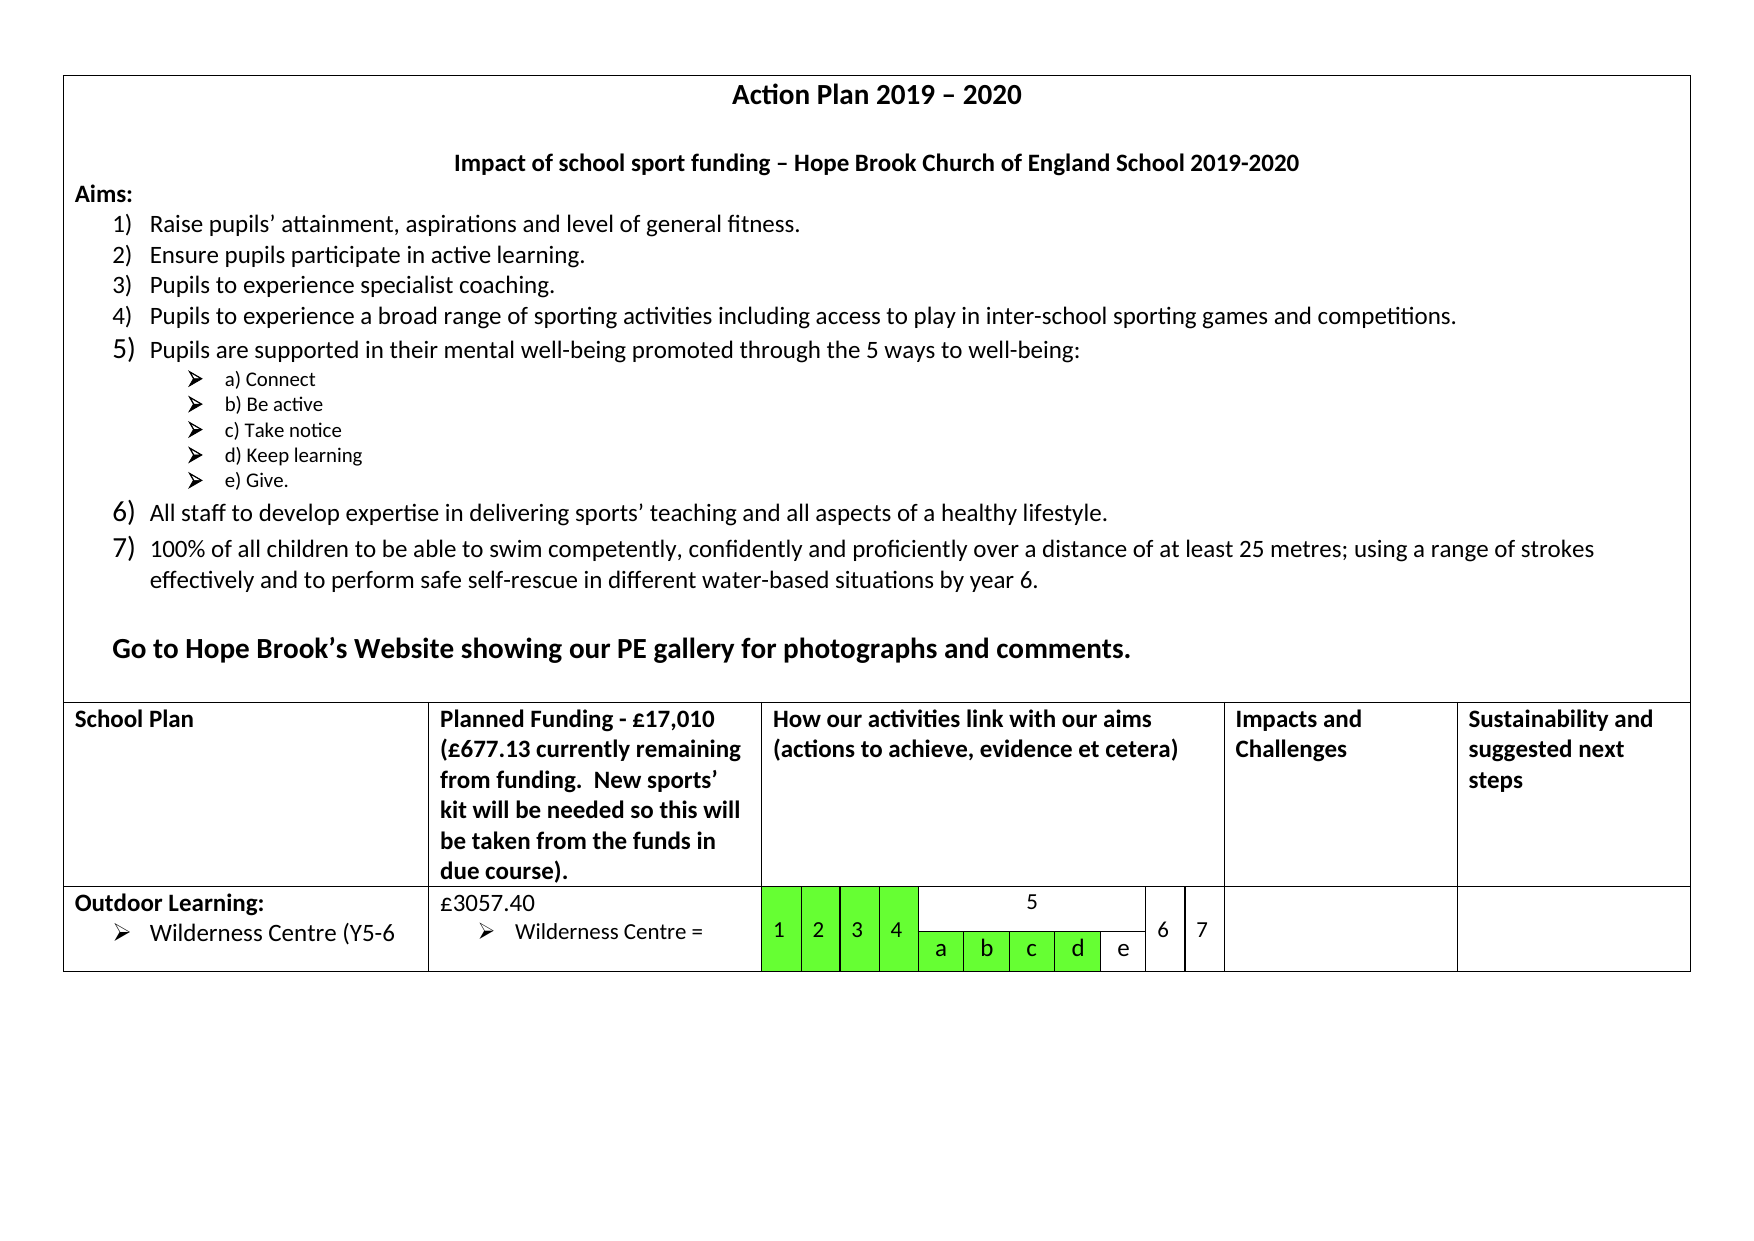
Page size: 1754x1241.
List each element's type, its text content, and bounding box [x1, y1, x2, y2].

table_header Action Plan 2019 – 2020 Impact of school sport funding – Hope Brook Church of England School 2019-2020 Aims: Raise pupils’ attainment, aspirations and level of general fitness. Ensure pupils participate in active learning. Pupils to experience specialist coaching. Pupils to experience a broad range of sporting activities including access to play in inter-school sporting games and competitions. Pupils are supported in their mental well-being promoted through the 5 ways to well-being: a) Connect b) Be active c) Take notice d) Keep learning e) Give. All staff to develop expertise in delivering sports’ teaching and all aspects of a healthy lifestyle. 100% of all children to be able to swim competently, confidently and proficiently over a distance of at least 25 metres; using a range of strokes effectively and to perform safe self-rescue in different water-based situations by year 6. Go to Hope Brook’s Website showing our PE gallery for photographs and comments. [64, 76, 1690, 702]
table_cell School Plan [64, 703, 428, 886]
table_cell £3057.40 Wilderness Centre = £1,862.40 Outdoor learning Opportunities = £1,000. Archery at TRAC Centre = £195.00. [429, 887, 761, 971]
table_cell 7 [1186, 887, 1224, 971]
table_cell a [919, 932, 963, 971]
table_cell 6 [1146, 887, 1184, 971]
table_cell c [1010, 932, 1054, 971]
table_cell 3 [841, 887, 879, 971]
table_cell 4 [880, 887, 918, 971]
table_cell Impacts and Challenges [1225, 703, 1457, 886]
table_cell b [964, 932, 1009, 971]
table_cell Sustainability and suggested next steps [1458, 703, 1690, 886]
table_cell e [1101, 932, 1145, 971]
table_cell 2 [802, 887, 839, 971]
table_cell Planned Funding - £17,010 (£677.13 currently remaining from funding. New sports’ kit will be needed so this will be taken from the funds in due course). [429, 703, 761, 886]
table_cell [1225, 887, 1457, 971]
table_cell 5 [919, 887, 1145, 931]
table_cell Outdoor Learning: Wilderness Centre (Y5-6 Orienteering); Y3-4 Treasure Hunt (simple map reading) and Y1-2 Bush Craft & Den Building). Outdoor learning (opportunities across the school – links with pre-school/KS1/KS2); Archery KS2 [64, 887, 428, 971]
table_cell d [1055, 932, 1100, 971]
table_cell 1 [762, 887, 801, 971]
table_cell How our activities link with our aims (actions to achieve, evidence et cetera) [762, 703, 1224, 886]
table_cell [1458, 887, 1690, 971]
